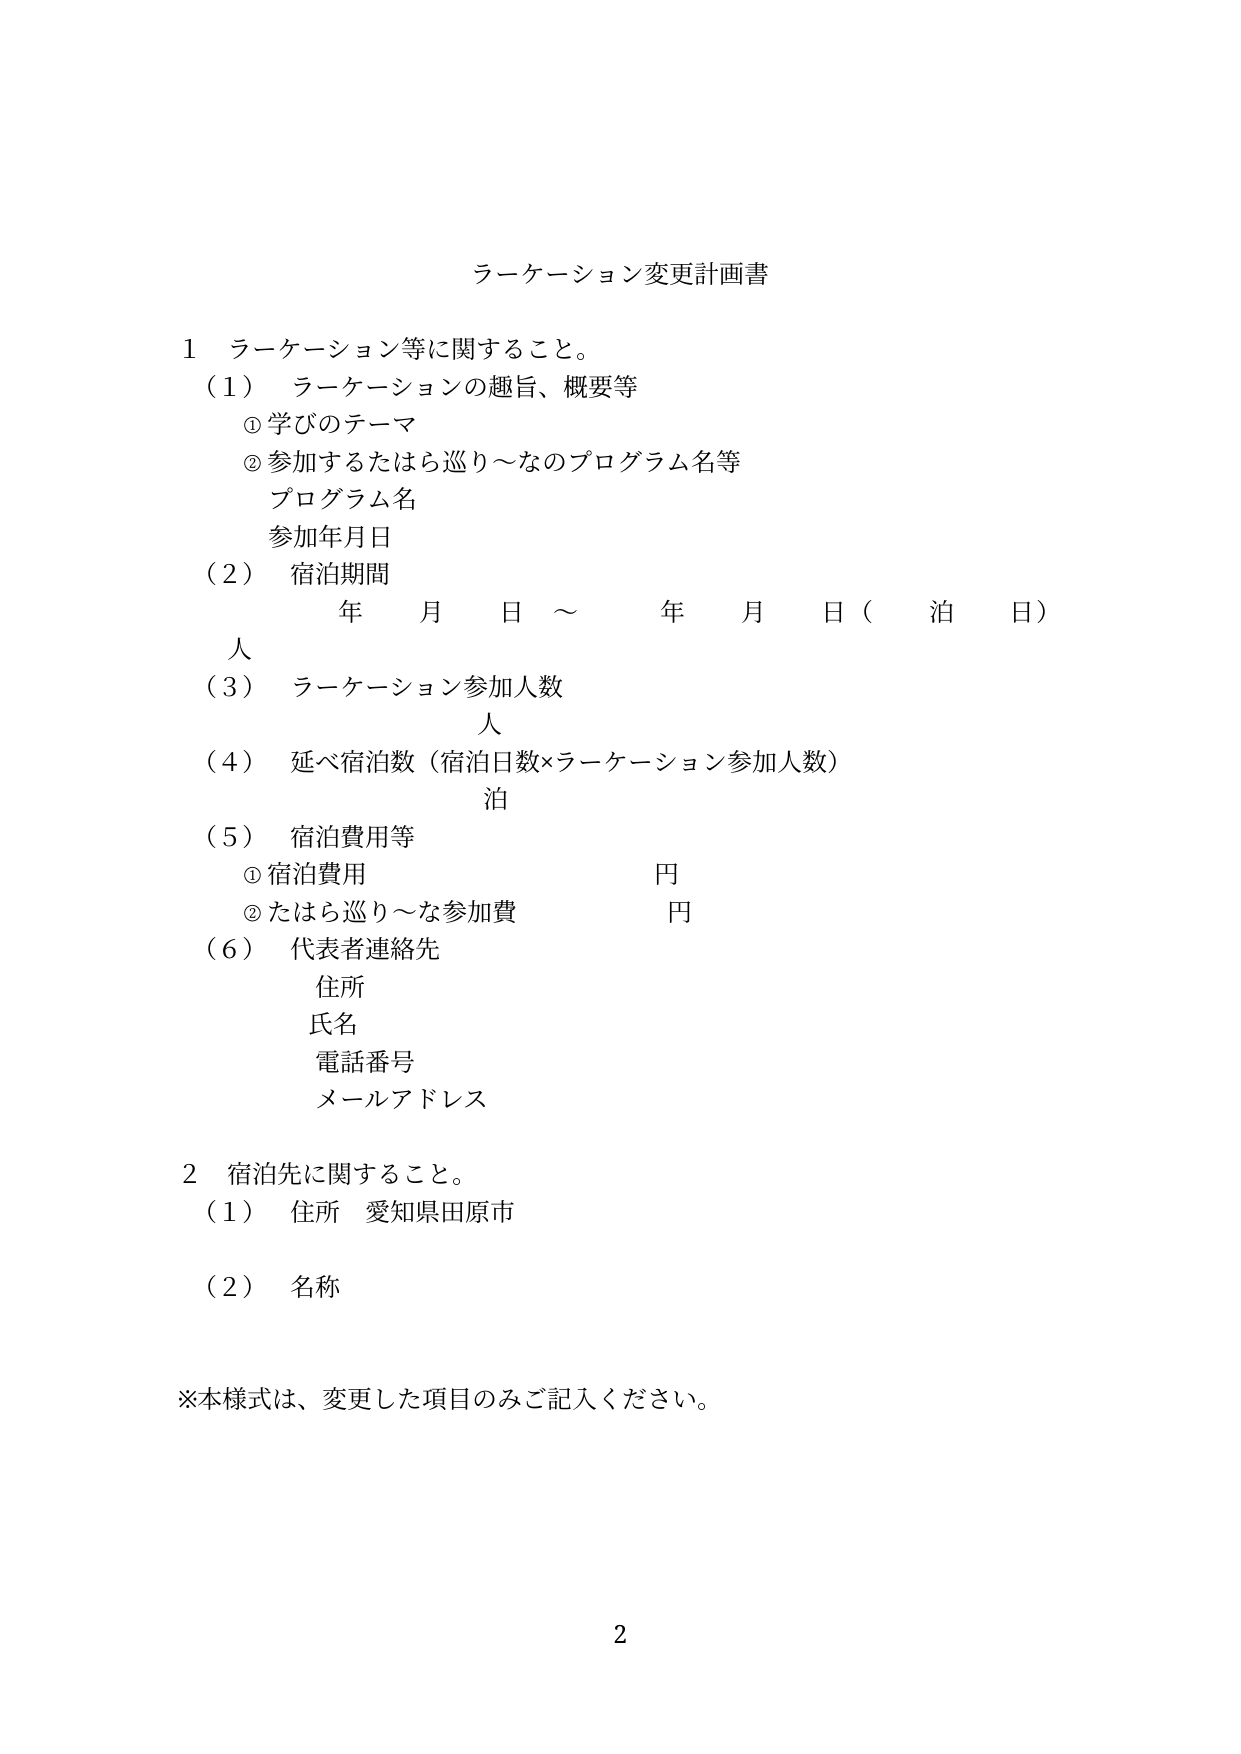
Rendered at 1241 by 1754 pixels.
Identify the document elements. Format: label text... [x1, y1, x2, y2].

text 電話番号 [177, 1042, 1063, 1079]
list ラーケーションの趣旨、概要等 [192, 367, 1063, 404]
list 宿泊費用等 [192, 817, 1063, 854]
list ①学びのテーマ [243, 404, 1063, 442]
text 人 [177, 704, 1063, 742]
text １ ラーケーション等に関すること。 [177, 329, 1063, 367]
list ラーケーション参加人数 [192, 667, 1063, 704]
list 住所 愛知県田原市 [192, 1192, 1063, 1229]
list ②参加するたはら巡り～なのプログラム名等 [243, 442, 1063, 479]
text ※本様式は、変更した項目のみご記入ください。 [177, 1379, 1063, 1417]
list 代表者連絡先 [192, 929, 1063, 967]
list 延べ宿泊数（宿泊日数×ラーケーション参加人数） [192, 742, 1063, 779]
text ラーケーション変更計画書 [177, 254, 1063, 292]
list ②たはら巡り～な参加費 円 [243, 892, 1063, 929]
text 氏名 [177, 1004, 1063, 1042]
text 年 月 日 ～ 年 月 日（ 泊 日） 人 [177, 592, 1063, 667]
text 住所 [177, 967, 1063, 1004]
list 名称 [192, 1267, 1063, 1304]
text メールアドレス [177, 1079, 1063, 1117]
list 泊 [277, 779, 1063, 817]
list ①宿泊費用 円 [243, 854, 1063, 892]
list 参加年月日 [243, 517, 1063, 554]
list 宿泊期間 [192, 554, 1063, 592]
list プログラム名 [243, 479, 1063, 517]
text ２ 宿泊先に関すること。 [177, 1154, 1063, 1192]
